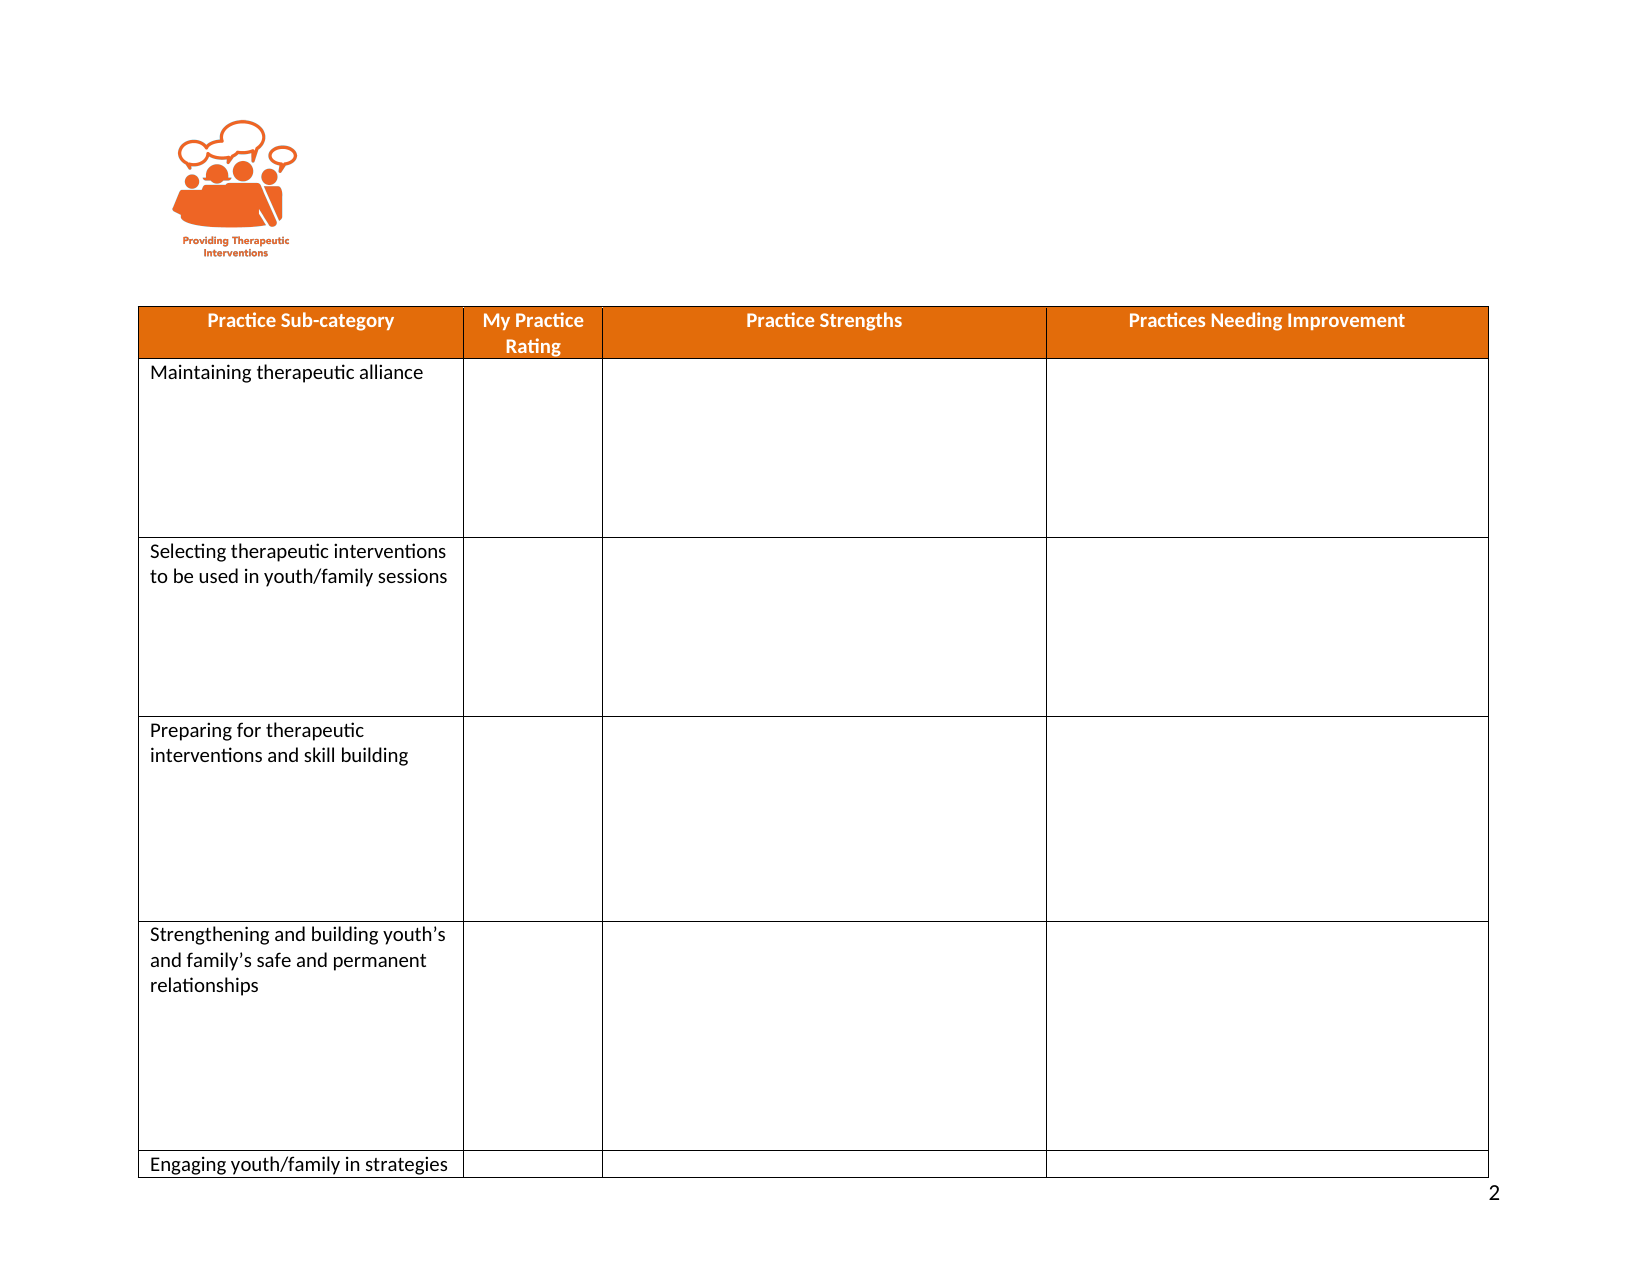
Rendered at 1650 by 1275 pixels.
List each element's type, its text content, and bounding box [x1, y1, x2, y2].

table_cell [1047, 359, 1488, 537]
table_cell [603, 922, 1046, 1150]
table_cell [1047, 717, 1488, 921]
table_header My Practice Rating [464, 307, 602, 358]
table_cell [464, 922, 602, 1150]
table_cell Selecting therapeutic interventions to be used in youth/family sessions [139, 538, 463, 716]
table_header Practice Sub-category [139, 307, 463, 358]
table_cell Maintaining therapeutic alliance [139, 359, 463, 537]
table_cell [139, 1151, 463, 1177]
table_cell [603, 1151, 1046, 1177]
table_cell [464, 1151, 602, 1177]
table_cell [1047, 538, 1488, 716]
picture [150, 104, 321, 276]
table_cell [464, 538, 602, 716]
table_cell [1047, 1151, 1488, 1177]
table_cell Strengthening and building youth’s and family’s safe and permanent relationships [139, 922, 463, 1150]
table_header Practice Strengths [603, 307, 1046, 358]
table_cell [464, 717, 602, 921]
table_cell [603, 717, 1046, 921]
table_cell [464, 359, 602, 537]
table_cell [603, 538, 1046, 716]
table_header Practices Needing Improvement [1047, 307, 1488, 358]
table_cell Preparing for therapeutic interventions and skill building [139, 717, 463, 921]
table_cell [1047, 922, 1488, 1150]
table_cell [603, 359, 1046, 537]
